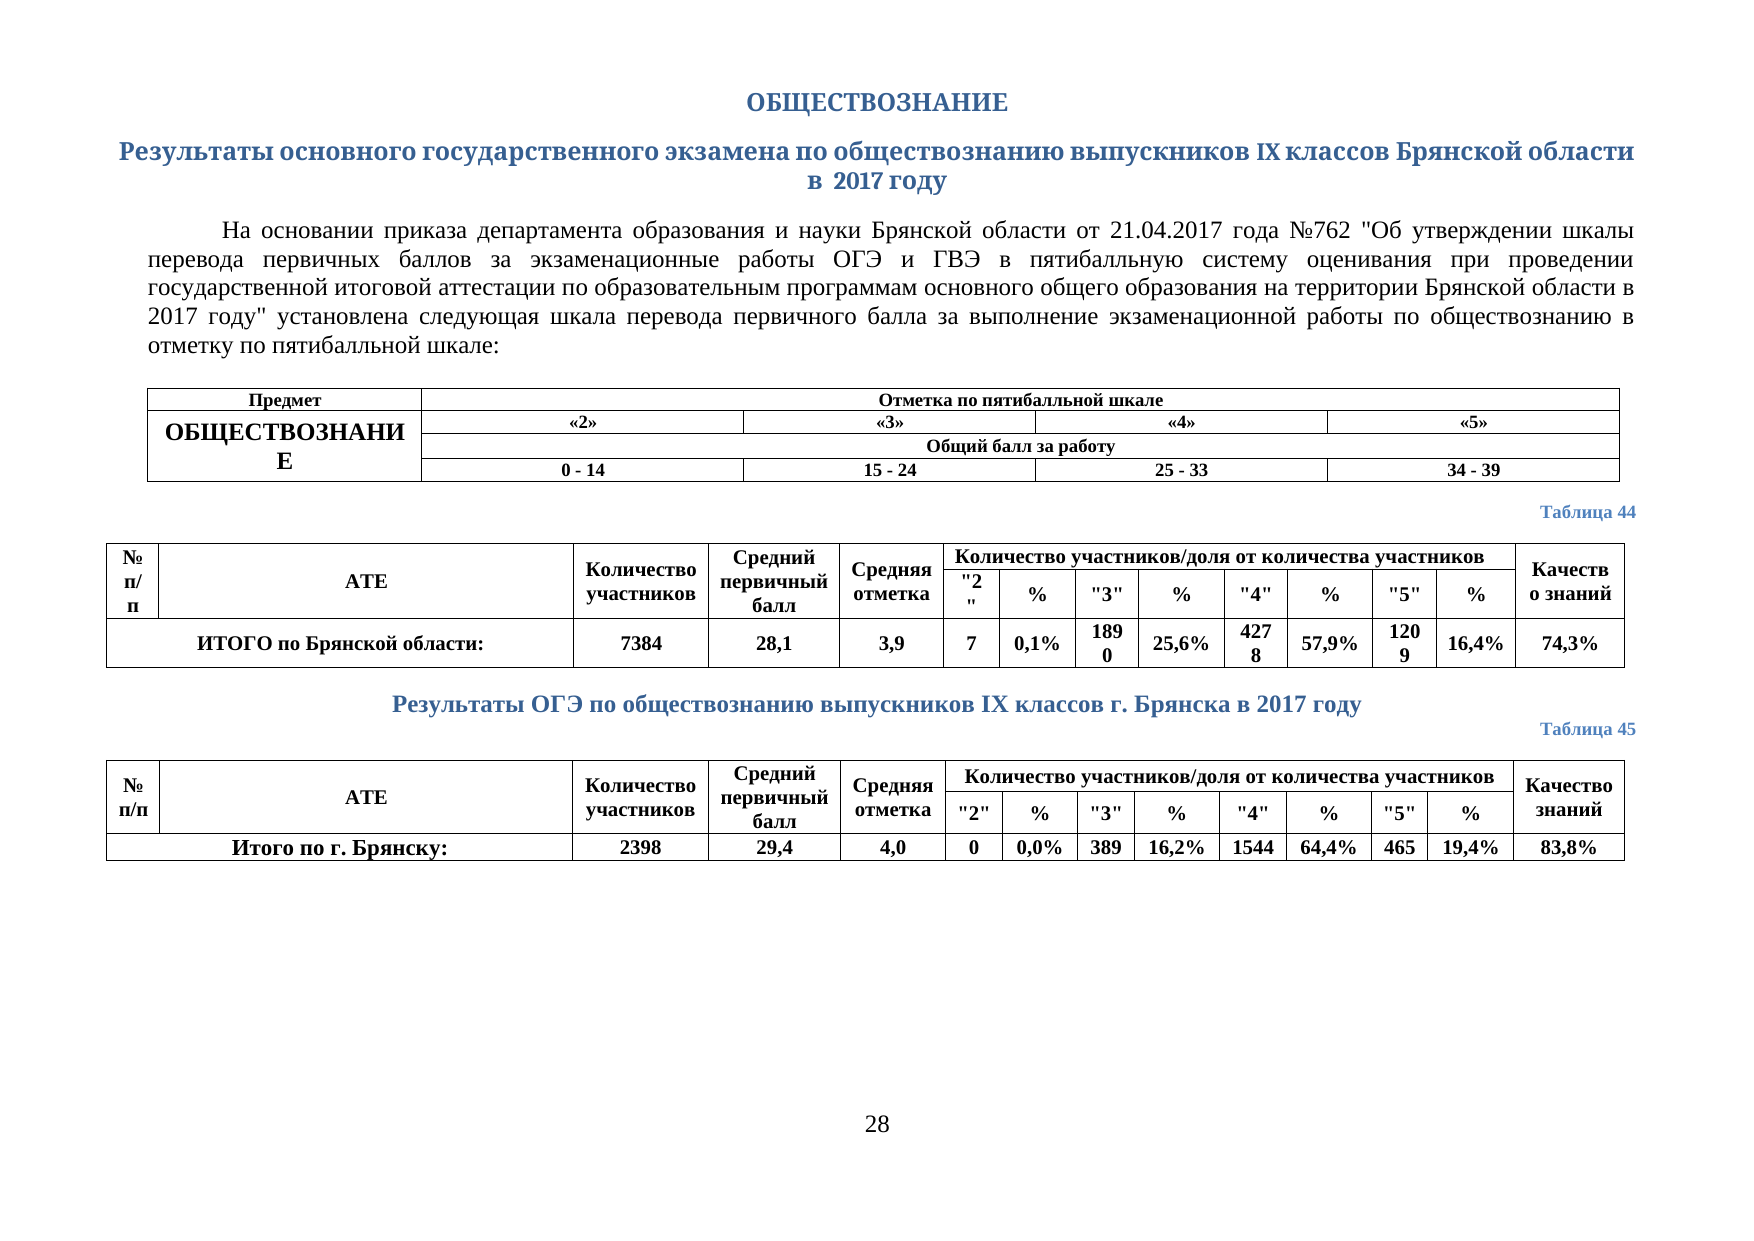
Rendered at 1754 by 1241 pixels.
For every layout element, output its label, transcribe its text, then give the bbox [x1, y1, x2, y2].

table_header Количество участников/доля от количества участников [946, 761, 1513, 791]
table_cell 3,9 [840, 619, 943, 667]
table_cell "3" [1076, 570, 1138, 618]
table_header Качество знаний [1516, 544, 1624, 618]
table_cell «3» [744, 411, 1035, 433]
table_cell 83,8% [1514, 834, 1624, 860]
table_cell "4" [1220, 792, 1286, 833]
table_cell 25 - 33 [1036, 459, 1327, 481]
table_cell % [1139, 570, 1224, 618]
table_header Качество знаний [1514, 761, 1624, 833]
table_header Количество участников [574, 544, 708, 618]
table_header АТЕ [160, 761, 572, 833]
table_header Средний первичный балл [709, 761, 840, 833]
table_cell 28,1 [709, 619, 839, 667]
table_cell 19,4% [1428, 834, 1513, 860]
table_cell 0,1% [1000, 619, 1075, 667]
table_cell 465 [1372, 834, 1427, 860]
table_header Отметка по пятибалльной шкале [422, 389, 1619, 410]
table_cell 16,4% [1437, 619, 1515, 667]
table_cell 389 [1078, 834, 1134, 860]
table_cell 1544 [1220, 834, 1286, 860]
table_cell 0 - 14 [422, 459, 743, 481]
subtitle Результаты основного государственного экзамена по обществознанию выпускников IX классов Брянской области в 2017 году [118, 138, 1636, 196]
table_cell 7 [944, 619, 999, 667]
table_cell % [1288, 570, 1372, 618]
table_cell 4278 [1225, 619, 1287, 667]
table_cell "3" [1078, 792, 1134, 833]
table_cell ОБЩЕСТВОЗНАНИЕ [148, 411, 421, 481]
table_header АТЕ [159, 544, 573, 618]
table_cell % [1000, 570, 1075, 618]
table_cell «4» [1036, 411, 1327, 433]
table_cell 15 - 24 [744, 459, 1035, 481]
table_cell % [1428, 792, 1513, 833]
table_header Количество участников [573, 761, 708, 833]
table_header № п/п [107, 761, 159, 833]
table_cell 16,2% [1135, 834, 1219, 860]
table_cell "5" [1372, 792, 1427, 833]
table_cell % [1135, 792, 1219, 833]
table_cell "2" [944, 570, 999, 618]
table_cell «5» [1328, 411, 1619, 433]
table_cell 74,3% [1516, 619, 1624, 667]
table_cell Итого по г. Брянску: [107, 834, 572, 860]
text Результаты ОГЭ по обществознанию выпускников IX классов г. Брянска в 2017 году [118, 689, 1636, 717]
table_cell 4,0 [841, 834, 945, 860]
table_cell 57,9% [1288, 619, 1372, 667]
table_cell "2" [946, 792, 1002, 833]
table_cell "5" [1373, 570, 1436, 618]
table_cell 29,4 [709, 834, 840, 860]
table_header Предмет [148, 389, 421, 410]
table_header № п/п [107, 544, 158, 618]
table_header Количество участников/доля от количества участников [944, 544, 1515, 568]
table_cell % [1287, 792, 1371, 833]
table_cell 34 - 39 [1328, 459, 1619, 481]
table_cell Общий балл за работу [422, 434, 1619, 458]
table_header Средний первичный балл [709, 544, 839, 618]
table_header Средняя отметка [841, 761, 945, 833]
table_cell 7384 [574, 619, 708, 667]
table_cell 2398 [573, 834, 708, 860]
subtitle ОБЩЕСТВОЗНАНИЕ [118, 89, 1636, 117]
table_cell 1209 [1373, 619, 1436, 667]
table_cell 64,4% [1287, 834, 1371, 860]
table_cell «2» [422, 411, 743, 433]
table_cell % [1437, 570, 1515, 618]
table_cell 0,0% [1003, 834, 1077, 860]
table_cell "4" [1225, 570, 1287, 618]
text На основании приказа департамента образования и науки Брянской области от 21.04.2017 года №762 "Об утверждении шкалы перевода первичных баллов за экзаменационные работы ОГЭ и ГВЭ в пятибалльную систему оценивания при проведении государственной итоговой аттестации по образовательным программам основного общего образования на территории Брянской области в 2017 году" установлена следующая шкала перевода первичного балла за выполнение экзаменационной работы по обществознанию в отметку по пятибалльной шкале: [148, 215, 1636, 359]
table_header Средняя отметка [840, 544, 943, 618]
table_cell ИТОГО по Брянской области: [107, 619, 573, 667]
table_cell % [1003, 792, 1077, 833]
table_cell 1890 [1076, 619, 1138, 667]
table_cell 0 [946, 834, 1002, 860]
table_cell 25,6% [1139, 619, 1224, 667]
